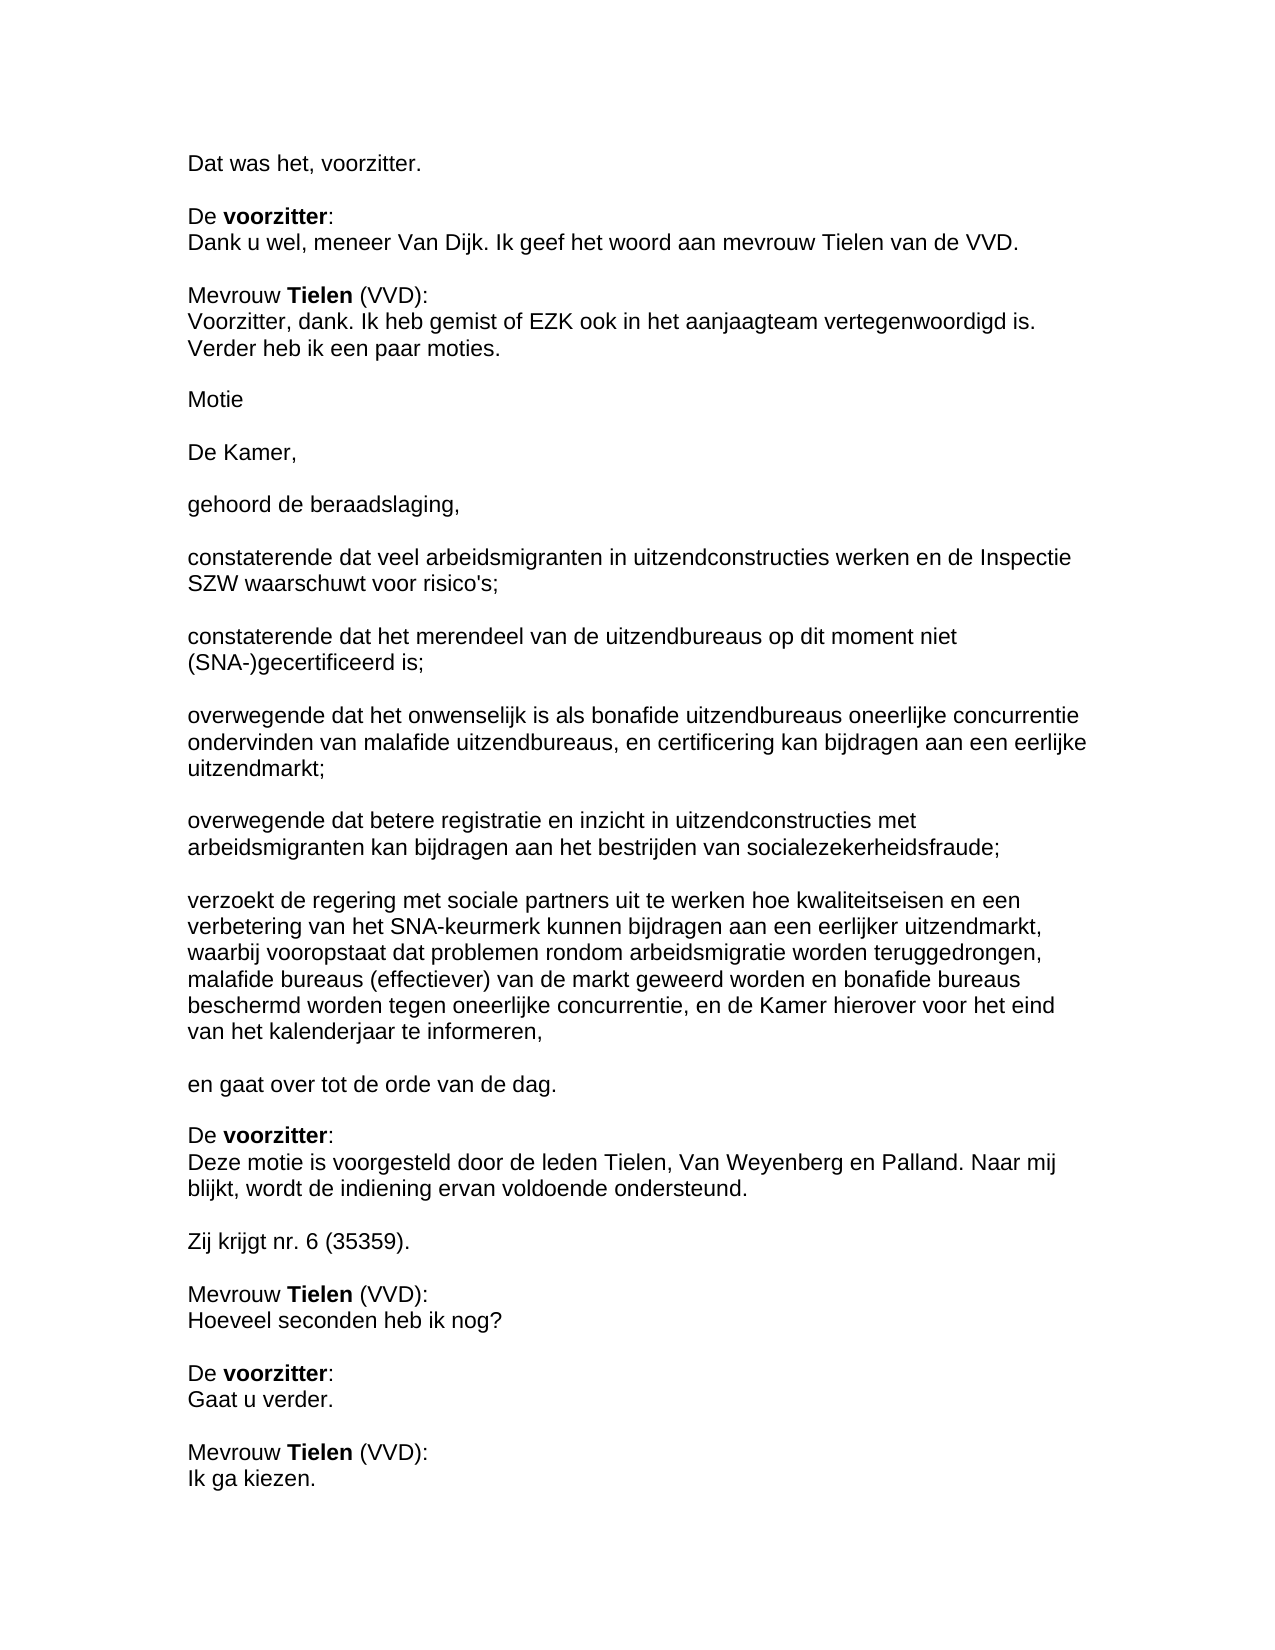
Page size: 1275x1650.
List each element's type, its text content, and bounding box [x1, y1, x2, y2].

text De voorzitter: Deze motie is voorgesteld door de leden Tielen, Van Weyenberg en Palland. Naar mij blijkt, wordt de indiening ervan voldoende ondersteund. Zij krijgt nr. 6 (35359). Mevrouw Tielen (VVD): Hoeveel seconden heb ik nog? De voorzitter: Gaat u verder. Mevrouw Tielen (VVD): Ik ga kiezen. [187, 1122, 1087, 1491]
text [187, 150, 1087, 361]
text Motie De Kamer, gehoord de beraadslaging, constaterende dat veel arbeidsmigranten in uitzendconstructies werken en de Inspectie SZW waarschuwt voor risico's; constaterende dat het merendeel van de uitzendbureaus op dit moment niet (SNA-)gecertificeerd is; overwegende dat het onwenselijk is als bonafide uitzendbureaus oneerlijke concurrentie ondervinden van malafide uitzendbureaus, en certificering kan bijdragen aan een eerlijke uitzendmarkt; overwegende dat betere registratie en inzicht in uitzendconstructies met arbeidsmigranten kan bijdragen aan het bestrijden van socialezekerheidsfraude; verzoekt de regering met sociale partners uit te werken hoe kwaliteitseisen en een verbetering van het SNA-keurmerk kunnen bijdragen aan een eerlijker uitzendmarkt, waarbij vooropstaat dat problemen rondom arbeidsmigratie worden teruggedrongen, malafide bureaus (effectiever) van de markt geweerd worden en bonafide bureaus beschermd worden tegen oneerlijke concurrentie, en de Kamer hierover voor het eind van het kalenderjaar te informeren, en gaat over tot de orde van de dag. [187, 386, 1087, 1097]
